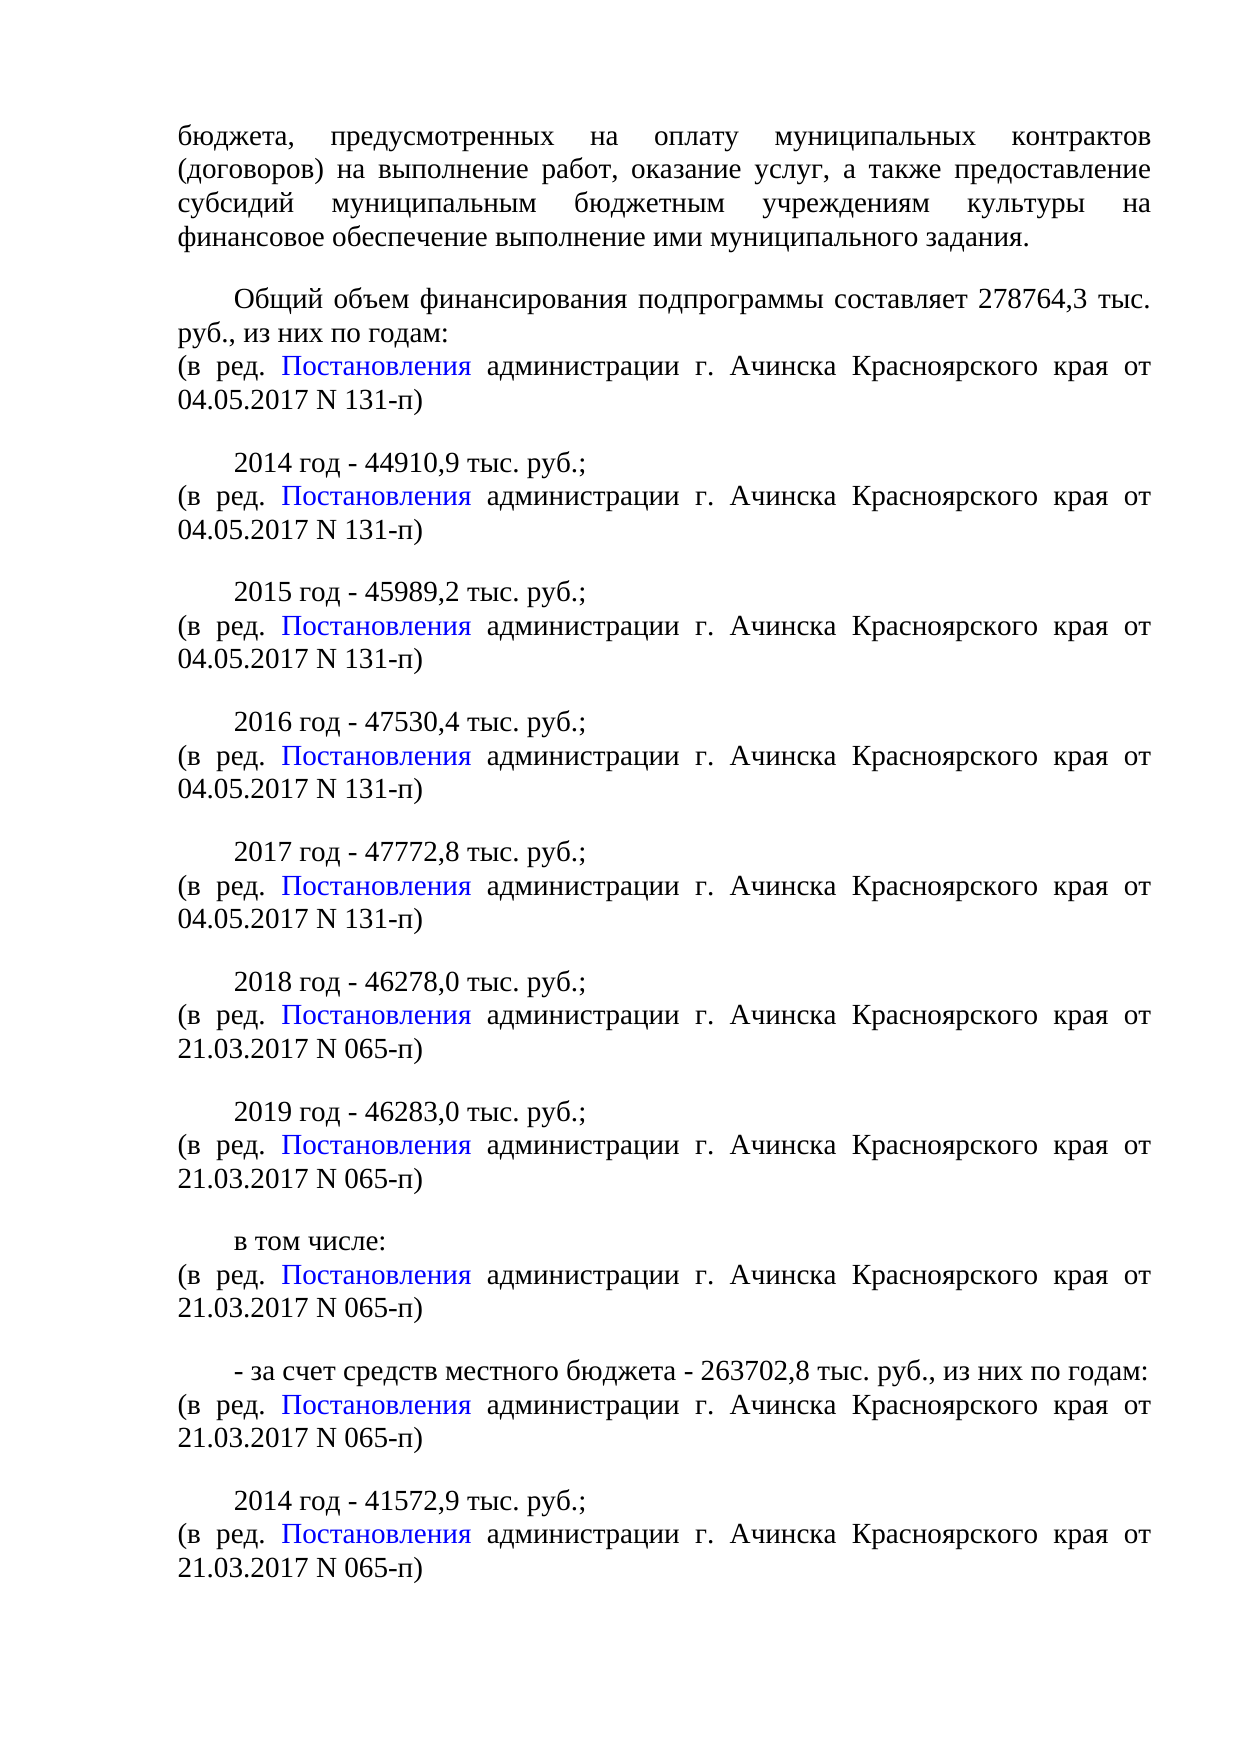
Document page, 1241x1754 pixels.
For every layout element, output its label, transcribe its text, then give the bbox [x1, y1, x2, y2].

text - за счет средств местного бюджета - 263702,8 тыс. руб., из них по годам: [177, 1353, 1152, 1387]
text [177, 118, 1152, 252]
text 2016 год - 47530,4 тыс. руб.; [177, 704, 1152, 738]
text 2014 год - 41572,9 тыс. руб.; [177, 1483, 1152, 1517]
text 2015 год - 45989,2 тыс. руб.; [177, 574, 1152, 608]
text (в ред. Постановления администрации г. Ачинска Красноярского края от 21.03.2017 N 065-п) [177, 1127, 1152, 1194]
text 2014 год - 44910,9 тыс. руб.; [177, 445, 1152, 478]
text Общий объем финансирования подпрограммы составляет 278764,3 тыс. руб., из них по годам: [177, 281, 1152, 348]
text (в ред. Постановления администрации г. Ачинска Красноярского края от 04.05.2017 N 131-п) [177, 738, 1152, 805]
text в том числе: [177, 1223, 1152, 1257]
text 2019 год - 46283,0 тыс. руб.; [177, 1094, 1152, 1127]
text (в ред. Постановления администрации г. Ачинска Красноярского края от 04.05.2017 N 131-п) [177, 478, 1152, 545]
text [177, 1387, 1152, 1454]
text 2017 год - 47772,8 тыс. руб.; [177, 834, 1152, 868]
text 2018 год - 46278,0 тыс. руб.; [177, 964, 1152, 997]
text (в ред. Постановления администрации г. Ачинска Красноярского края от 04.05.2017 N 131-п) [177, 608, 1152, 675]
text (в ред. Постановления администрации г. Ачинска Красноярского края от 21.03.2017 N 065-п) [177, 997, 1152, 1064]
text (в ред. Постановления администрации г. Ачинска Красноярского края от 21.03.2017 N 065-п) [177, 1257, 1152, 1324]
text (в ред. Постановления администрации г. Ачинска Красноярского края от 04.05.2017 N 131-п) [177, 348, 1152, 416]
text (в ред. Постановления администрации г. Ачинска Красноярского края от 04.05.2017 N 131-п) [177, 868, 1152, 935]
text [177, 1517, 1152, 1584]
